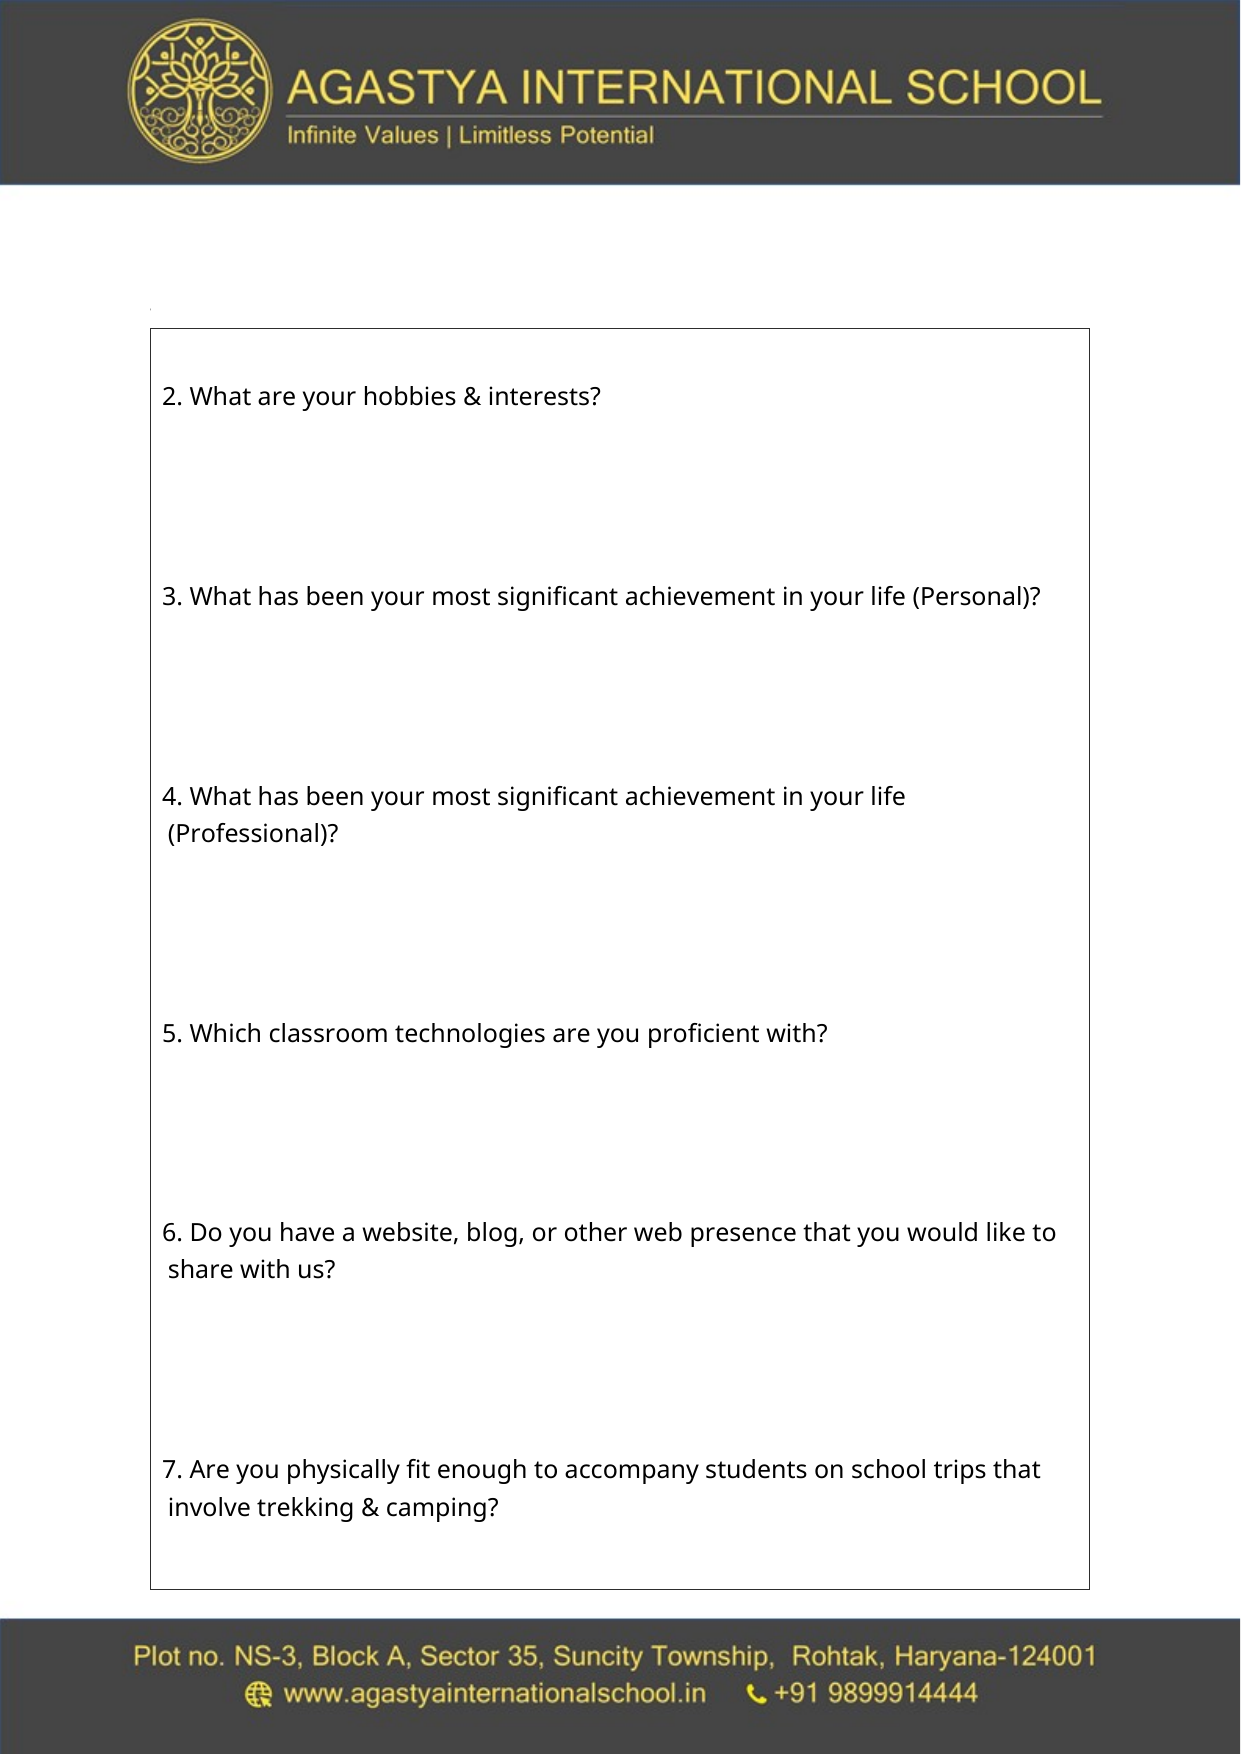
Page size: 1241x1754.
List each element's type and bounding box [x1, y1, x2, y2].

table_header [151, 329, 1089, 1588]
picture [0, 0, 1241, 1754]
